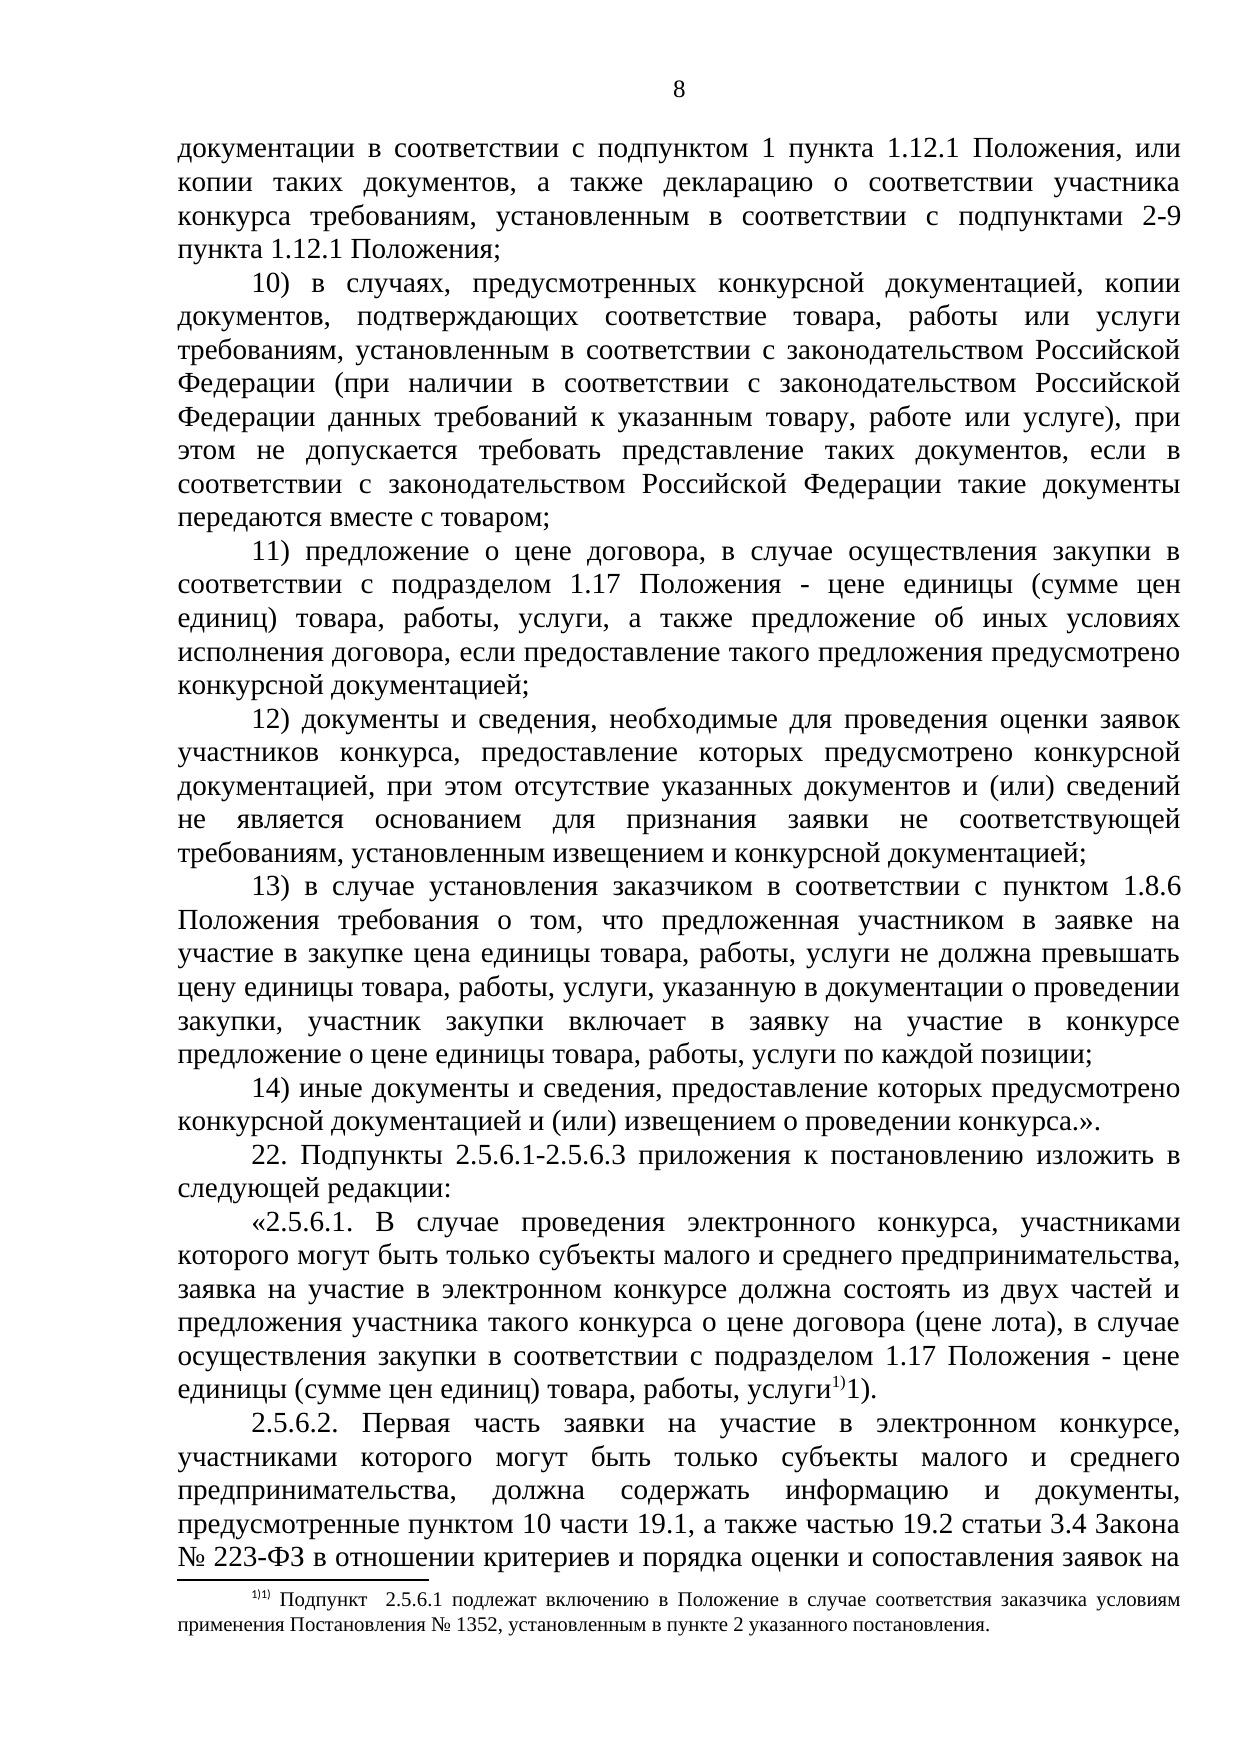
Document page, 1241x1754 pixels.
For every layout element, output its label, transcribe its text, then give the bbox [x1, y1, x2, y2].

text 14) иные документы и сведения, предоставление которых предусмотрено конкурсной документацией и (или) извещением о проведении конкурса.». [177, 1070, 1181, 1137]
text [177, 131, 1181, 265]
text 11) предложение о цене договора, в случае осуществления закупки в соответствии с подразделом 1.17 Положения - цене единицы (сумме цен единиц) товара, работы, услуги, а также предложение об иных условиях исполнения договора, если предоставление такого предложения предусмотрено конкурсной документацией; [177, 533, 1181, 701]
text 12) документы и сведения, необходимые для проведения оценки заявок участников конкурса, предоставление которых предусмотрено конкурсной документацией, при этом отсутствие указанных документов и (или) сведений не является основанием для признания заявки не соответствующей требованиям, установленным извещением и конкурсной документацией; [177, 701, 1181, 868]
text 13) в случае установления заказчиком в соответствии с пунктом 1.8.6 Положения требования о том, что предложенная участником в заявке на участие в закупке цена единицы товара, работы, услуги не должна превышать цену единицы товара, работы, услуги, указанную в документации о проведении закупки, участник закупки включает в заявку на участие в конкурсе предложение о цене единицы товара, работы, услуги по каждой позиции; [177, 868, 1181, 1070]
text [177, 1405, 1181, 1573]
text «2.5.6.1. В случае проведения электронного конкурса, участниками которого могут быть только субъекты малого и среднего предпринимательства, заявка на участие в электронном конкурсе должна состоять из двух частей и предложения участника такого конкурса о цене договора (цене лота), в случае осуществления закупки в соответствии с подразделом 1.17 Положения - цене единицы (сумме цен единиц) товара, работы, услуги1). [177, 1204, 1181, 1405]
text 10) в случаях, предусмотренных конкурсной документацией, копии документов, подтверждающих соответствие товара, работы или услуги требованиям, установленным в соответствии с законодательством Российской Федерации (при наличии в соответствии с законодательством Российской Федерации данных требований к указанным товару, работе или услуге), при этом не допускается требовать представление таких документов, если в соответствии с законодательством Российской Федерации такие документы передаются вместе с товаром; [177, 265, 1181, 533]
text 22. Подпункты 2.5.6.1-2.5.6.3 приложения к постановлению изложить в следующей редакции: [177, 1137, 1181, 1204]
